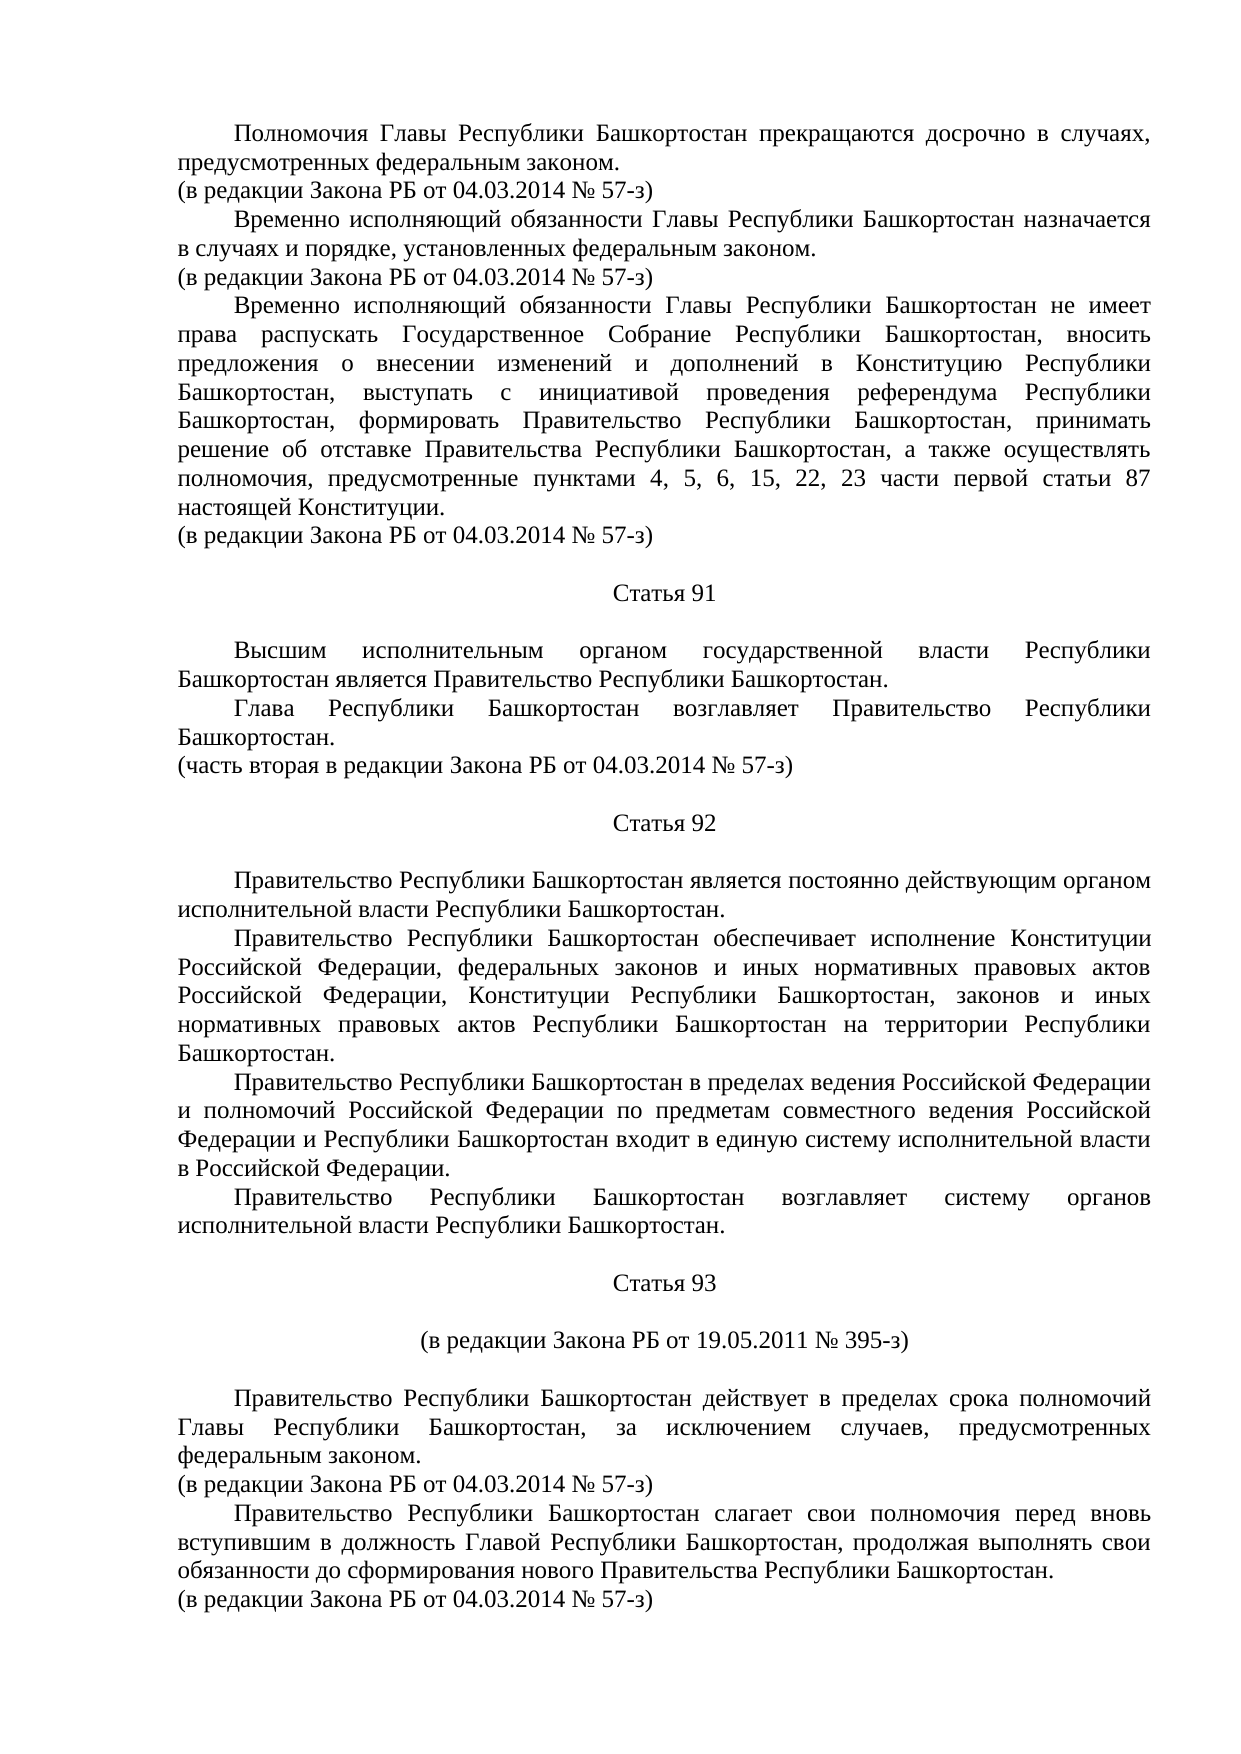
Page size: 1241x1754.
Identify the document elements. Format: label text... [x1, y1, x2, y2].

text (в редакции Закона РБ от 04.03.2014 № 57-з) [177, 521, 1152, 549]
text Высшим исполнительным органом государственной власти Республики Башкортостан является Правительство Республики Башкортостан. [177, 636, 1152, 693]
text Полномочия Главы Республики Башкортостан прекращаются досрочно в случаях, предусмотренных федеральным законом. [177, 118, 1152, 176]
text Правительство Республики Башкортостан обеспечивает исполнение Конституции Российской Федерации, федеральных законов и иных нормативных правовых актов Российской Федерации, Конституции Республики Башкортостан, законов и иных нормативных правовых актов Республики Башкортостан на территории Республики Башкортостан. [177, 923, 1152, 1067]
text (в редакции Закона РБ от 04.03.2014 № 57-з) [177, 262, 1152, 291]
text Глава Республики Башкортостан возглавляет Правительство Республики Башкортостан. [177, 693, 1152, 751]
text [177, 176, 1152, 204]
text Правительство Республики Башкортостан является постоянно действующим органом исполнительной власти Республики Башкортостан. [177, 866, 1152, 923]
text Временно исполняющий обязанности Главы Республики Башкортостан назначается в случаях и порядке, установленных федеральным законом. [177, 204, 1152, 262]
text Статья 92 [177, 808, 1152, 837]
text (часть вторая в редакции Закона РБ от 04.03.2014 № 57-з) [177, 751, 1152, 779]
text Статья 91 [177, 578, 1152, 607]
text Правительство Республики Башкортостан возглавляет систему органов исполнительной власти Республики Башкортостан. [177, 1182, 1152, 1239]
text (в редакции Закона РБ от 04.03.2014 № 57-з) [177, 1584, 1152, 1613]
text Статья 93 [177, 1268, 1152, 1297]
text Временно исполняющий обязанности Главы Республики Башкортостан не имеет права распускать Государственное Собрание Республики Башкортостан, вносить предложения о внесении изменений и дополнений в Конституцию Республики Башкортостан, выступать с инициативой проведения референдума Республики Башкортостан, формировать Правительство Республики Башкортостан, принимать решение об отставке Правительства Республики Башкортостан, а также осуществлять полномочия, предусмотренные пунктами 4, 5, 6, 15, 22, 23 части первой статьи 87 настоящей Конституции. [177, 291, 1152, 521]
text (в редакции Закона РБ от 04.03.2014 № 57-з) [177, 1469, 1152, 1498]
text (в редакции Закона РБ от 19.05.2011 № 395-з) [177, 1326, 1152, 1354]
text Правительство Республики Башкортостан в пределах ведения Российской Федерации и полномочий Российской Федерации по предметам совместного ведения Российской Федерации и Республики Башкортостан входит в единую систему исполнительной власти в Российской Федерации. [177, 1067, 1152, 1182]
text Правительство Республики Башкортостан слагает свои полномочия перед вновь вступившим в должность Главой Республики Башкортостан, продолжая выполнять свои обязанности до сформирования нового Правительства Республики Башкортостан. [177, 1498, 1152, 1584]
text Правительство Республики Башкортостан действует в пределах срока полномочий Главы Республики Башкортостан, за исключением случаев, предусмотренных федеральным законом. [177, 1383, 1152, 1469]
